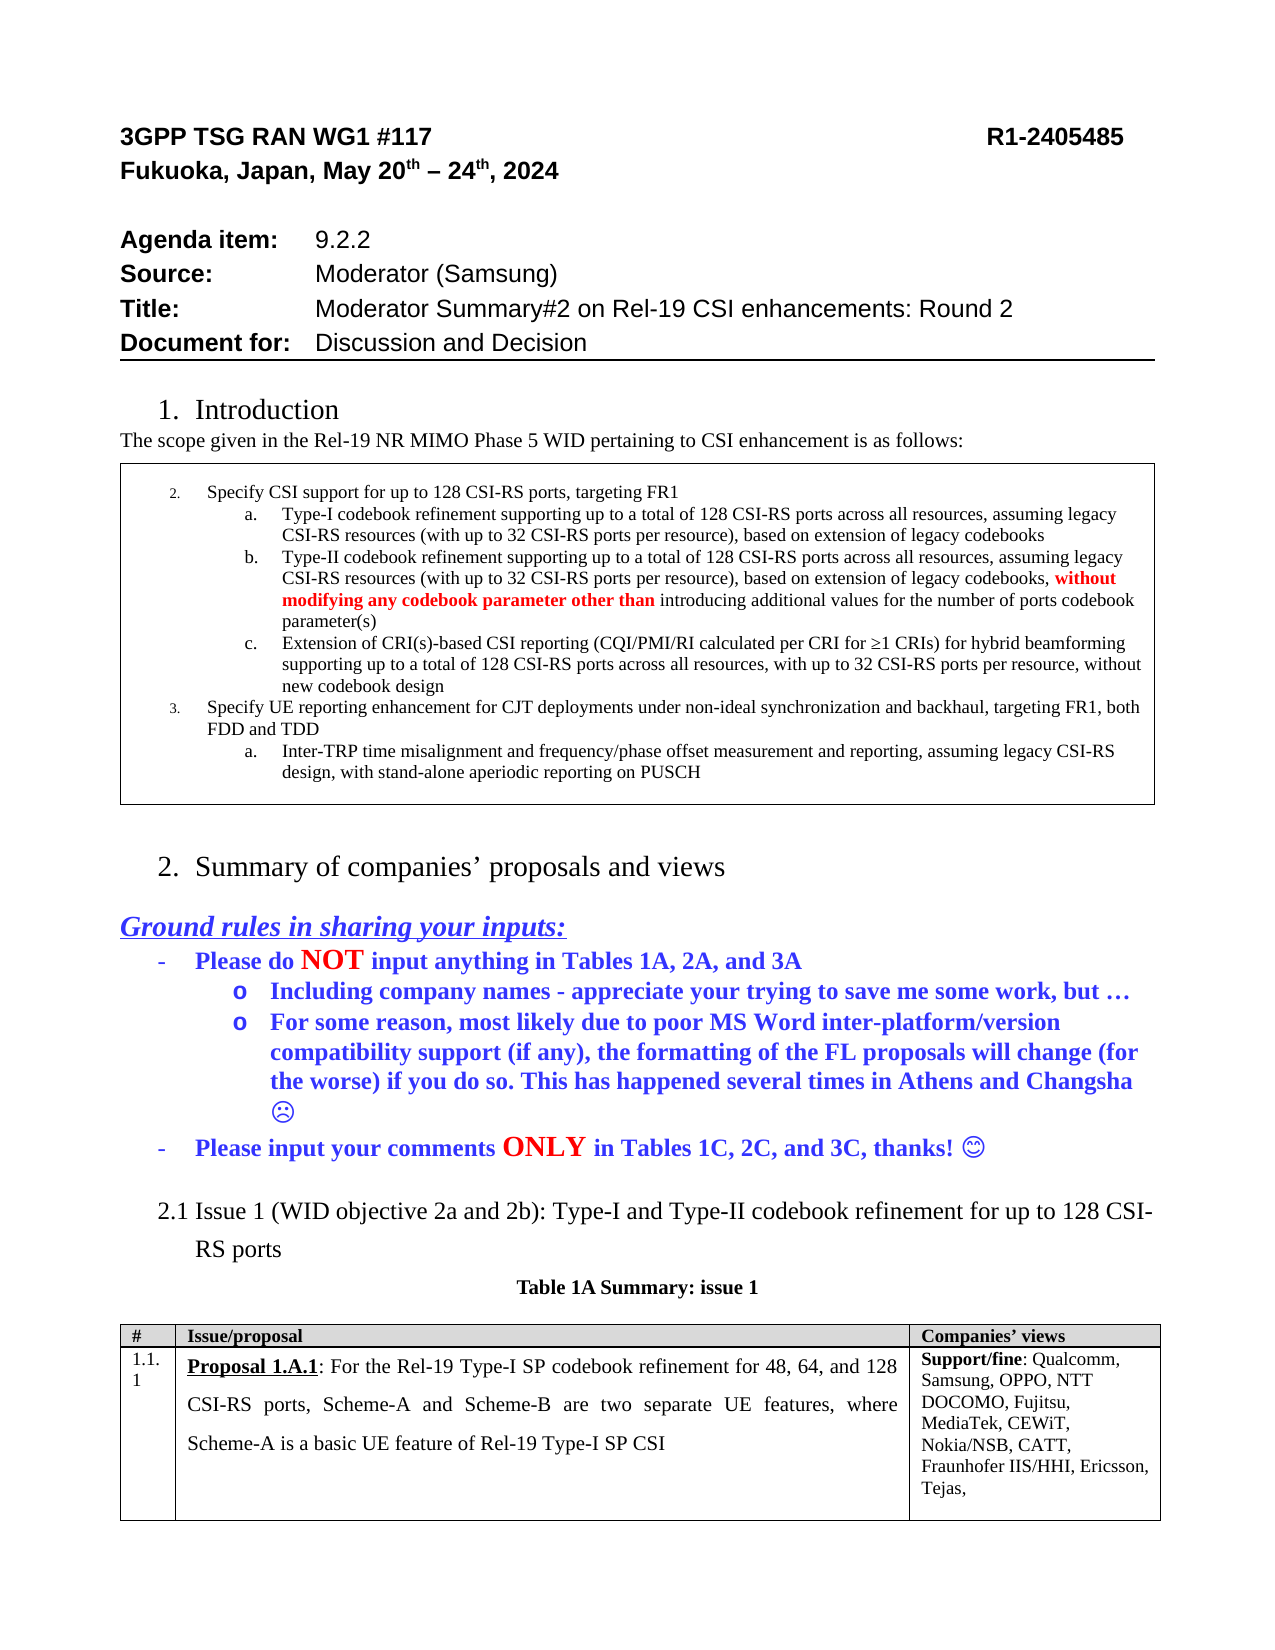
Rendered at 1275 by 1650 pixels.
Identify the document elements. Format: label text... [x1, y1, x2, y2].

table_header Issue/proposal [176, 1325, 909, 1346]
table_header Companies’ views [910, 1325, 1160, 1346]
text Table 1A Summary: issue 1 [120, 1268, 1155, 1306]
subtitle Issue 1 (WID objective 2a and 2b): Type-I and Type-II codebook refinement for up to 128 CSI-RS ports [157, 1192, 1155, 1268]
text Ground rules in sharing your inputs: [120, 909, 1155, 942]
text 3GPP TSG RAN WG1 #117 R1-2405485 [120, 122, 1155, 150]
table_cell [910, 1348, 1160, 1520]
text The scope given in the Rel-19 NR MIMO Phase 5 WID pertaining to CSI enhancement is as follows: [120, 428, 1155, 452]
list Including company names - appreciate your trying to save me some work, but … [232, 976, 1155, 1007]
table_header # [121, 1325, 175, 1346]
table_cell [176, 1348, 909, 1520]
table_header Specify CSI support for up to 128 CSI-RS ports, targeting FR1 Type-I codebook refinement supporting up to a total of 128 CSI-RS ports across all resources, assuming legacy CSI-RS resources (with up to 32 CSI-RS ports per resource), based on extension of legacy codebooks Type-II codebook refinement supporting up to a total of 128 CSI-RS ports across all resources, assuming legacy CSI-RS resources (with up to 32 CSI-RS ports per resource), based on extension of legacy codebooks, without modifying any codebook parameter other than introducing additional values for the number of ports codebook parameter(s) Extension of CRI(s)-based CSI reporting (CQI/PMI/RI calculated per CRI for ≥1 CRIs) for hybrid beamforming supporting up to a total of 128 CSI-RS ports across all resources, with up to 32 CSI-RS ports per resource, without new codebook design Specify UE reporting enhancement for CJT deployments under non-ideal synchronization and backhaul, targeting FR1, both FDD and TDD Inter-TRP time misalignment and frequency/phase offset measurement and reporting, assuming legacy CSI-RS design, with stand-alone aperiodic reporting on PUSCH [121, 464, 1154, 804]
text Fukuoka, Japan, May 20th – 24th, 2024 [120, 156, 1155, 185]
list Please input your comments ONLY in Tables 1C, 2C, and 3C, thanks! 😊 [157, 1129, 1155, 1164]
list Please do NOT input anything in Tables 1A, 2A, and 3A [157, 942, 1155, 976]
list For some reason, most likely due to poor MS Word inter-platform/version compatibility support (if any), the formatting of the FL proposals will change (for the worse) if you do so. This has happened several times in Athens and Changsha ☹ [232, 1007, 1155, 1129]
text Document for: Discussion and Decision [120, 328, 1155, 359]
subtitle Introduction [157, 390, 1155, 428]
text Title: Moderator Summary#2 on Rel-19 CSI enhancements: Round 2 [120, 294, 1155, 323]
text Agenda item: 9.2.2 [120, 225, 1155, 254]
subtitle Summary of companies’ proposals and views [157, 847, 1155, 885]
table_cell 1.1.1 [121, 1348, 175, 1520]
text Source: Moderator (Samsung) [120, 259, 1155, 288]
